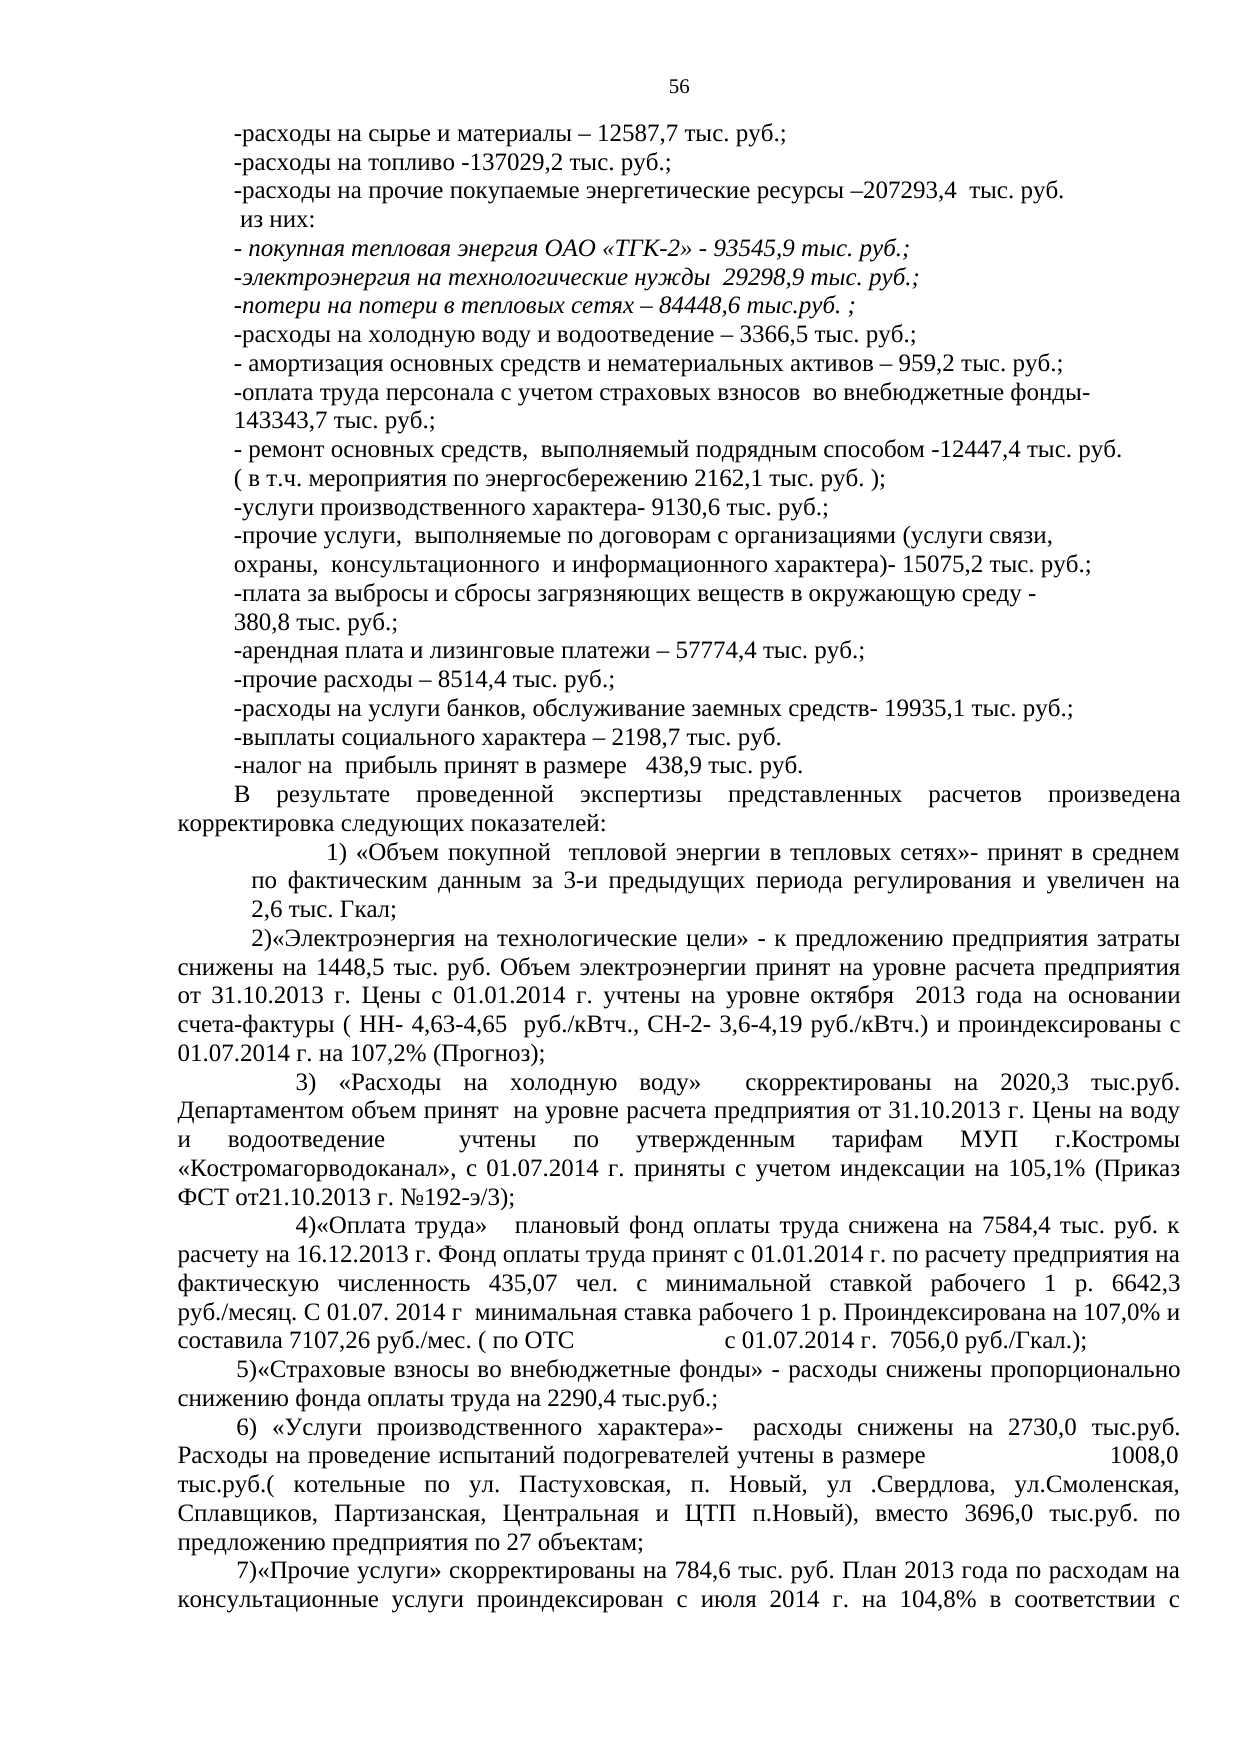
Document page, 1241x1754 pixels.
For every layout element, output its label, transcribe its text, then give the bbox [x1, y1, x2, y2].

text охраны, консультационного и информационного характера)- 15075,2 тыс. руб.; [177, 549, 1181, 578]
text 143343,7 тыс. руб.; [177, 406, 1181, 434]
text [177, 1556, 1181, 1613]
text -потери на потери в тепловых сетях – 84448,6 тыс.руб. ; [177, 291, 1181, 319]
text ( в т.ч. мероприятия по энергосбережению 2162,1 тыс. руб. ); [177, 463, 1181, 492]
text -оплата труда персонала с учетом страховых взносов во внебюджетные фонды- [177, 377, 1181, 406]
text -плата за выбросы и сбросы загрязняющих веществ в окружающую среду - [177, 578, 1181, 607]
text -расходы на топливо -137029,2 тыс. руб.; [177, 147, 1181, 176]
text 3) «Расходы на холодную воду» скорректированы на 2020,3 тыс.руб. Департаментом объем принят на уровне расчета предприятия от 31.10.2013 г. Цены на воду и водоотведение учтены по утвержденным тарифам МУП г.Костромы «Костромагорводоканал», с 01.07.2014 г. приняты с учетом индексации на 105,1% (Приказ ФСТ от21.10.2013 г. №192-э/3); [177, 1067, 1181, 1211]
text - ремонт основных средств, выполняемый подрядным способом -12447,4 тыс. руб. [177, 434, 1181, 463]
text 4)«Оплата труда» плановый фонд оплаты труда снижена на 7584,4 тыс. руб. к расчету на 16.12.2013 г. Фонд оплаты труда принят с 01.01.2014 г. по расчету предприятия на фактическую численность 435,07 чел. с минимальной ставкой рабочего 1 р. 6642,3 руб./месяц. С 01.07. 2014 г минимальная ставка рабочего 1 р. Проиндексирована на 107,0% и составила 7107,26 руб./мес. ( по ОТС с 01.07.2014 г. 7056,0 руб./Гкал.); [177, 1211, 1181, 1354]
text -налог на прибыль принят в размере 438,9 тыс. руб. [177, 751, 1181, 779]
text -арендная плата и лизинговые платежи – 57774,4 тыс. руб.; [177, 636, 1181, 664]
text из них: [177, 204, 1181, 233]
text - амортизация основных средств и нематериальных активов – 959,2 тыс. руб.; [177, 348, 1181, 377]
text 380,8 тыс. руб.; [177, 607, 1181, 636]
text -расходы на услуги банков, обслуживание заемных средств- 19935,1 тыс. руб.; [177, 693, 1181, 722]
text -расходы на прочие покупаемые энергетические ресурсы –207293,4 тыс. руб. [177, 176, 1181, 204]
text -прочие услуги, выполняемые по договорам с организациями (услуги связи, [177, 521, 1181, 549]
text 6) «Услуги производственного характера»- расходы снижены на 2730,0 тыс.руб. Расходы на проведение испытаний подогревателей учтены в размере 1008,0 тыс.руб.( котельные по ул. Пастуховская, п. Новый, ул .Свердлова, ул.Смоленская, Сплавщиков, Партизанская, Центральная и ЦТП п.Новый), вместо 3696,0 тыс.руб. по предложению предприятия по 27 объектам; [177, 1412, 1181, 1556]
text 1) «Объем покупной тепловой энергии в тепловых сетях»- принят в среднем по фактическим данным за 3-и предыдущих периода регулирования и увеличен на 2,6 тыс. Гкал; [251, 837, 1181, 923]
text В результате проведенной экспертизы представленных расчетов произведена корректировка следующих показателей: [177, 779, 1181, 837]
text -выплаты социального характера – 2198,7 тыс. руб. [177, 722, 1181, 751]
text -электроэнергия на технологические нужды 29298,9 тыс. руб.; [177, 262, 1181, 291]
text 5)«Страховые взносы во внебюджетные фонды» - расходы снижены пропорционально снижению фонда оплаты труда на 2290,4 тыс.руб.; [177, 1354, 1181, 1412]
text -расходы на сырье и материалы – 12587,7 тыс. руб.; [177, 118, 1181, 147]
text - покупная тепловая энергия ОАО «ТГК-2» - 93545,9 тыс. руб.; [177, 233, 1181, 262]
text 2)«Электроэнергия на технологические цели» - к предложению предприятия затраты снижены на 1448,5 тыс. руб. Объем электроэнергии принят на уровне расчета предприятия от 31.10.2013 г. Цены с 01.01.2014 г. учтены на уровне октября 2013 года на основании счета-фактуры ( НН- 4,63-4,65 руб./кВтч., СН-2- 3,6-4,19 руб./кВтч.) и проиндексированы с 01.07.2014 г. на 107,2% (Прогноз); [177, 923, 1181, 1067]
text -услуги производственного характера- 9130,6 тыс. руб.; [177, 492, 1181, 521]
text -прочие расходы – 8514,4 тыс. руб.; [177, 664, 1181, 693]
text -расходы на холодную воду и водоотведение – 3366,5 тыс. руб.; [177, 319, 1181, 348]
